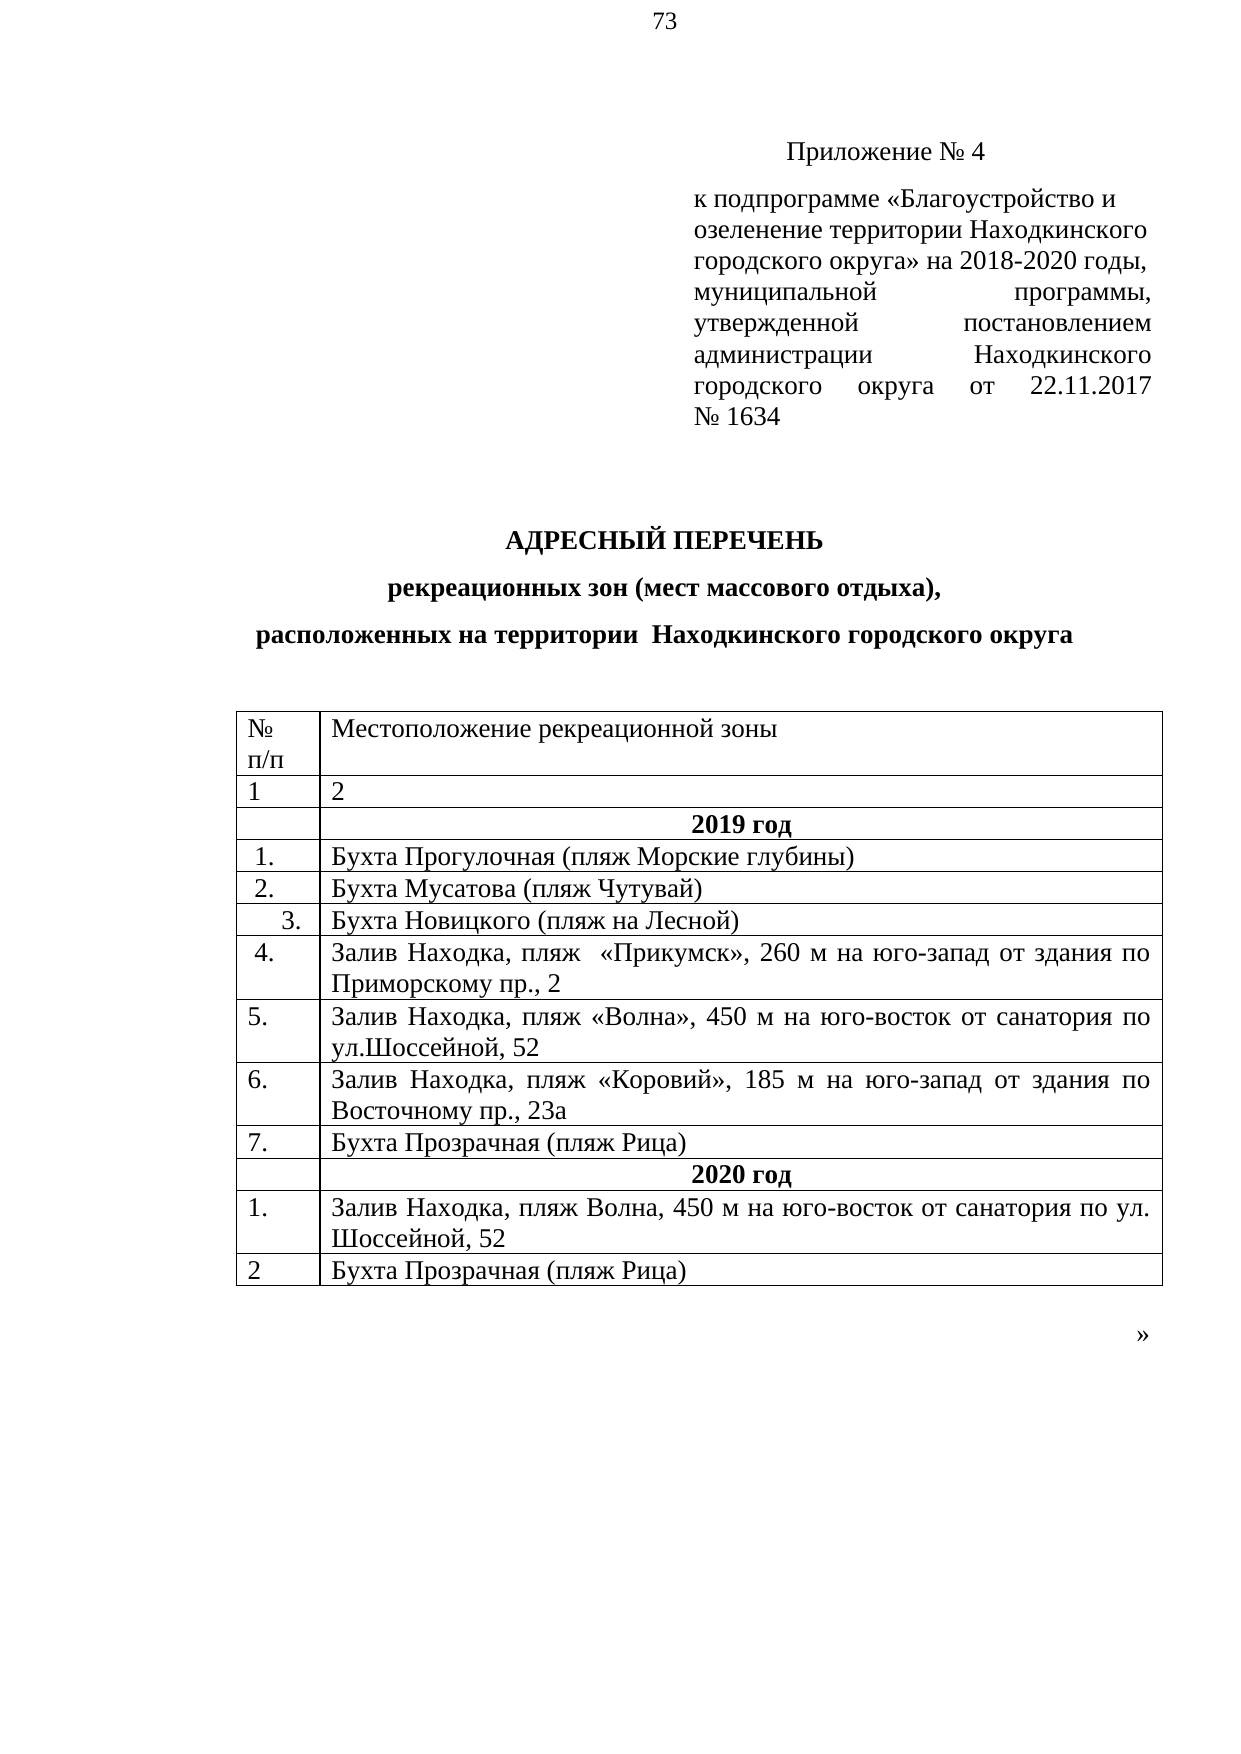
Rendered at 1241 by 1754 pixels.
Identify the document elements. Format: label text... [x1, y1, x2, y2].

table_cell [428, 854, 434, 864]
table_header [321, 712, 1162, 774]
text городского округа» на 2018-2020 годы, [620, 244, 1152, 275]
text Приложение № 4 [546, 135, 1152, 166]
text » [177, 1317, 1152, 1349]
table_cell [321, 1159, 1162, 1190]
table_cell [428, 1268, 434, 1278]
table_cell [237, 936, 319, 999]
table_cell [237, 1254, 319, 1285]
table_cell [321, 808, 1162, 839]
text рекреационных зон (мест массового отдыха), [177, 571, 1152, 602]
text озеленение территории Находкинского [620, 213, 1152, 244]
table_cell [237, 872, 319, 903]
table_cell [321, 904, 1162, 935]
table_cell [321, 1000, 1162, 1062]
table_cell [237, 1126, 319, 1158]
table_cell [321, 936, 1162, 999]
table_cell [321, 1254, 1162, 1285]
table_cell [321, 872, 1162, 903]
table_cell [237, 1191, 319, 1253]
text АДРЕСНЫЙ ПЕРЕЧЕНЬ [177, 524, 1152, 556]
text муниципальной программы, утвержденной постановлением администрации Находкинского городского округа от 22.11.2017 № 1634 [693, 275, 1152, 431]
text расположенных на территории Находкинского городского округа [177, 618, 1152, 649]
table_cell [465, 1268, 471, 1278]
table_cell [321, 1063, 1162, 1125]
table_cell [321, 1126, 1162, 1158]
text к подпрограмме «Благоустройство и [693, 182, 1152, 213]
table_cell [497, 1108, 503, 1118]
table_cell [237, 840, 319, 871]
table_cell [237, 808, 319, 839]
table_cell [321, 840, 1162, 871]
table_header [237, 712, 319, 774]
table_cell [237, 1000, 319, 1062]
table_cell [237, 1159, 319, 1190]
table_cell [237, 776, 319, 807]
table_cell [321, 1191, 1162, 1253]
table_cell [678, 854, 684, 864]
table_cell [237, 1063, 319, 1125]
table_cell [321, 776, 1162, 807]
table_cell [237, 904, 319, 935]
